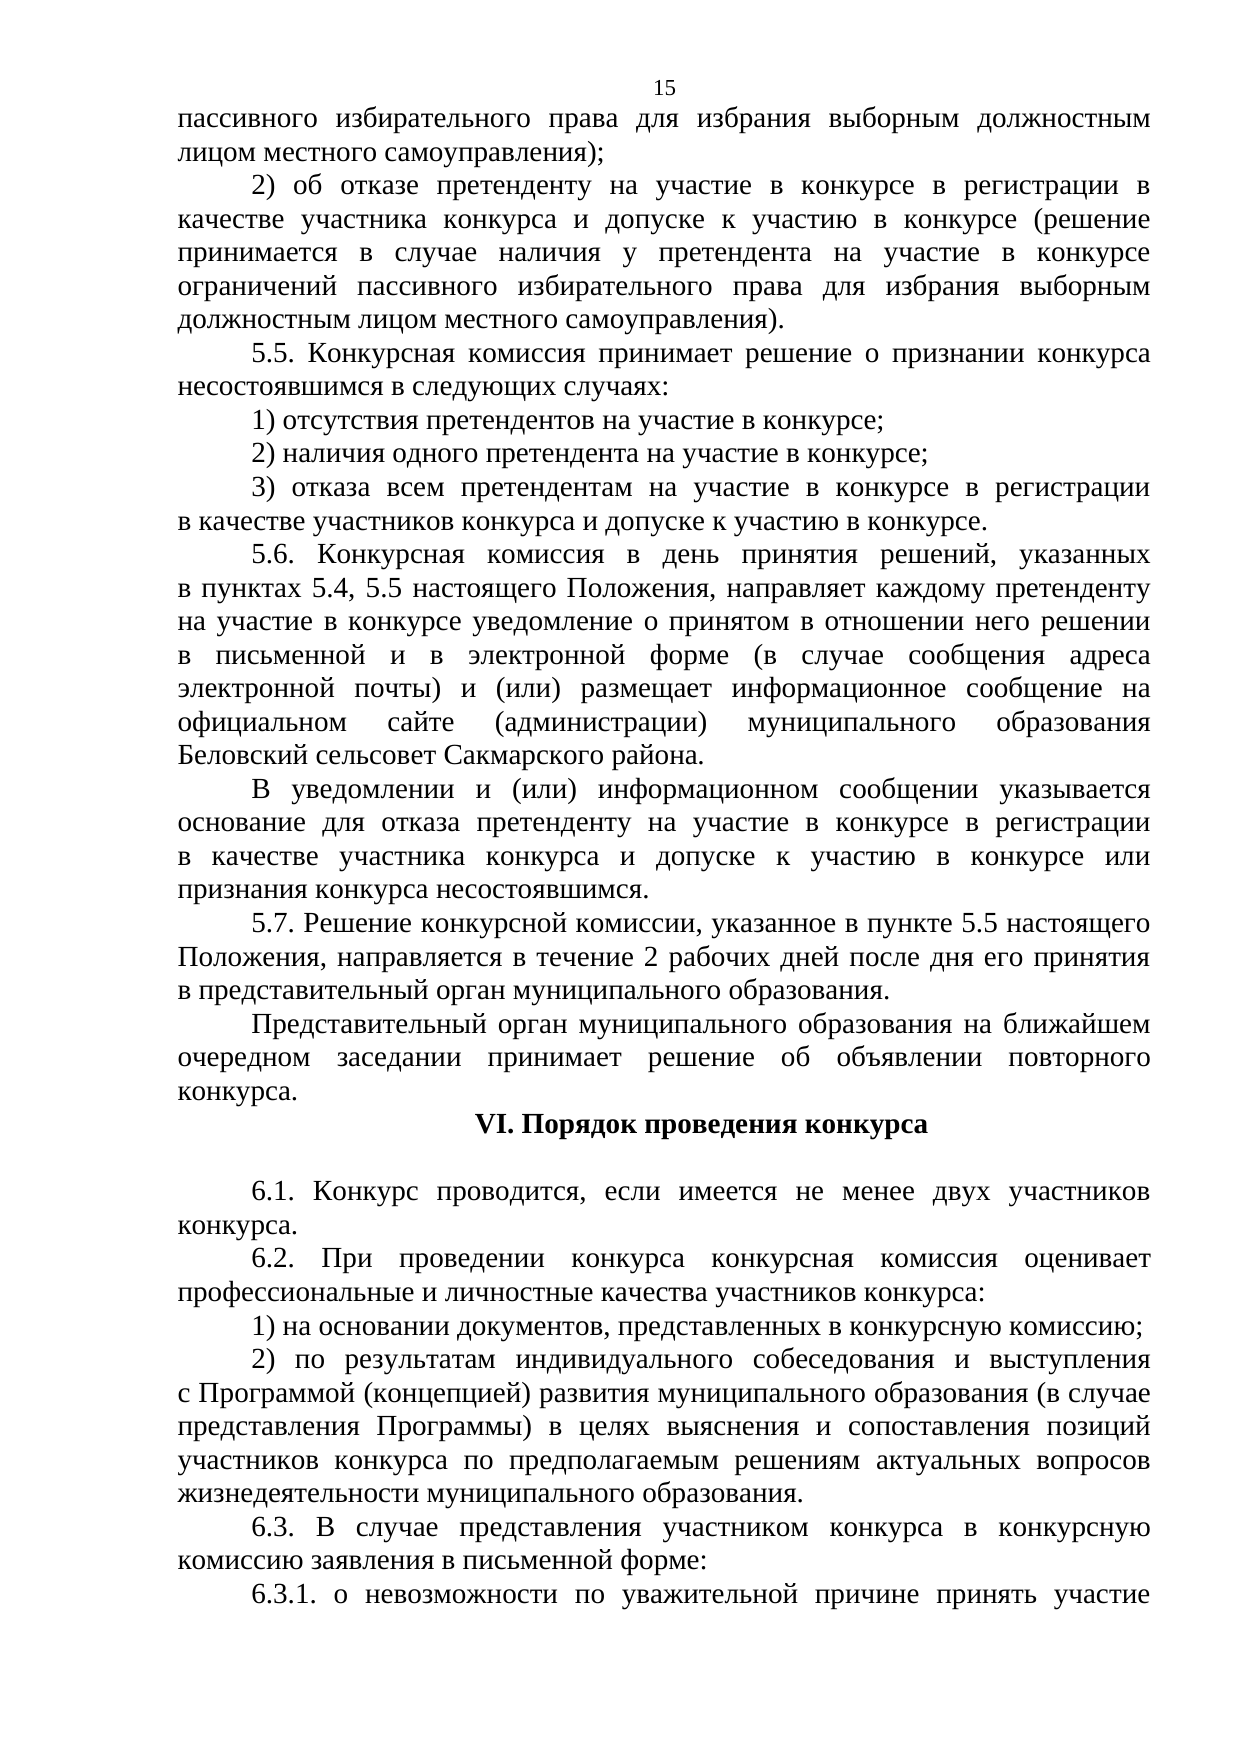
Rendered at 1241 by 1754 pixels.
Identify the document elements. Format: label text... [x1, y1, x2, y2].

text 5.7. Решение конкурсной комиссии, указанное в пункте 5.5 настоящего Положения, направляется в течение 2 рабочих дней после дня его принятия в представительный орган муниципального образования. [177, 905, 1152, 1006]
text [177, 1576, 1152, 1609]
text 5.6. Конкурсная комиссия в день принятия решений, указанных в пунктах 5.4, 5.5 настоящего Положения, направляет каждому претенденту на участие в конкурсе уведомление о принятом в отношении него решении в письменной и в электронной форме (в случае сообщения адреса электронной почты) и (или) размещает информационное сообщение на официальном сайте (администрации) муниципального образования Беловский сельсовет Сакмарского района. [177, 536, 1152, 771]
text 1) на основании документов, представленных в конкурсную комиссию; [177, 1308, 1152, 1341]
text 5.5. Конкурсная комиссия принимает решение о признании конкурса несостоявшимся в следующих случаях: [177, 335, 1152, 402]
text 1) отсутствия претендентов на участие в конкурсе; [177, 402, 1152, 436]
text 2) наличия одного претендента на участие в конкурсе; [177, 436, 1152, 469]
text 3) отказа всем претендентам на участие в конкурсе в регистрации в качестве участников конкурса и допуске к участию в конкурсе. [177, 469, 1152, 536]
text Представительный орган муниципального образования на ближайшем очередном заседании принимает решение об объявлении повторного конкурса. [177, 1006, 1152, 1106]
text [177, 100, 1152, 167]
text 2) по результатам индивидуального собеседования и выступления с Программой (концепцией) развития муниципального образования (в случае представления Программы) в целях выяснения и сопоставления позиций участников конкурса по предполагаемым решениям актуальных вопросов жизнедеятельности муниципального образования. [177, 1341, 1152, 1509]
text 6.3. В случае представления участником конкурса в конкурсную комиссию заявления в письменной форме: [177, 1509, 1152, 1576]
text 6.1. Конкурс проводится, если имеется не менее двух участников конкурса. [177, 1173, 1152, 1241]
text 2) об отказе претенденту на участие в конкурсе в регистрации в качестве участника конкурса и допуске к участию в конкурсе (решение принимается в случае наличия у претендента на участие в конкурсе ограничений пассивного избирательного права для избрания выборным должностным лицом местного самоуправления). [177, 167, 1152, 335]
title VI. Порядок проведения конкурса [177, 1106, 1152, 1140]
text В уведомлении и (или) информационном сообщении указывается основание для отказа претенденту на участие в конкурсе в регистрации в качестве участника конкурса и допуске к участию в конкурсе или признания конкурса несостоявшимся. [177, 771, 1152, 905]
text 6.2. При проведении конкурса конкурсная комиссия оценивает профессиональные и личностные качества участников конкурса: [177, 1241, 1152, 1308]
